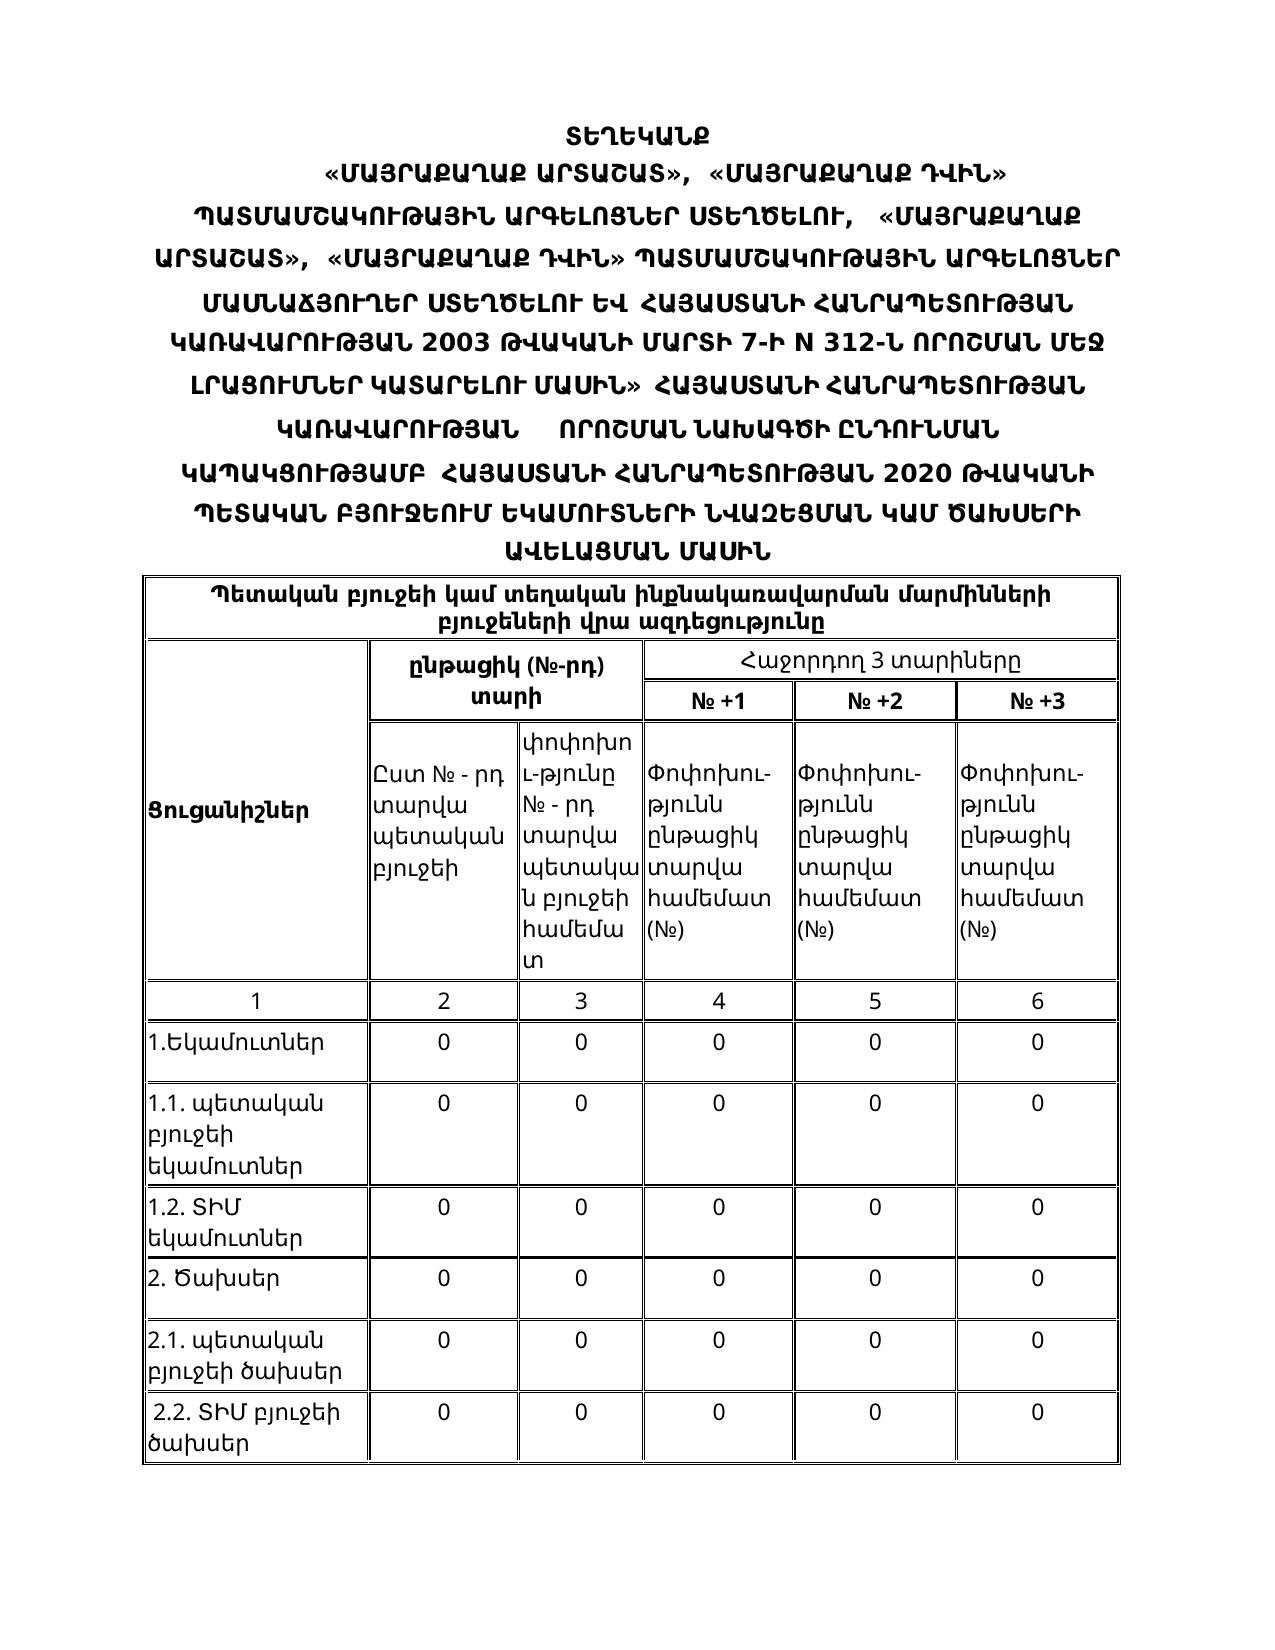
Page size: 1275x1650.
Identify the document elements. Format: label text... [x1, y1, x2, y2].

table_cell 0 [796, 1188, 955, 1256]
table_cell № +2 [796, 682, 955, 719]
table_cell № +3 [958, 678, 1118, 719]
table_cell 4 [645, 982, 792, 1019]
table_cell Ըստ № - րդ տարվա պետական բյուջեի [371, 723, 517, 978]
table_header Պետական բյուջեի կամ տեղական ինքնակառավարման մարմինների բյուջեների վրա ազդեցությունը [146, 578, 1117, 638]
table_cell Փոփոխու-թյունն ընթացիկ տարվա համեմատ (№) [645, 723, 792, 978]
table_cell 0 [371, 1023, 517, 1081]
text «ՄԱՅՐԱՔԱՂԱՔ ԱՐՏԱՇԱՏ», «ՄԱՅՐԱՔԱՂԱՔ ԴՎԻՆ» ՊԱՏՄԱՄՇԱԿՈՒԹԱՅԻՆ ԱՐԳԵԼՈՑՆԵՐ ՍՏԵՂԾԵԼՈՒ, «ՄԱՅՐԱՔԱՂԱՔ ԱՐՏԱՇԱՏ», «ՄԱՅՐԱՔԱՂԱՔ ԴՎԻՆ» ՊԱՏՄԱՄՇԱԿՈՒԹԱՅԻՆ ԱՐԳԵԼՈՑՆԵՐ ՄԱՍՆԱՃՅՈՒՂԵՐ ՍՏԵՂԾԵԼՈՒ ԵՎ ՀԱՅԱՍՏԱՆԻ ՀԱՆՐԱՊԵՏՈՒԹՅԱՆ ԿԱՌԱՎԱՐՈՒԹՅԱՆ 2003 ԹՎԱԿԱՆԻ ՄԱՐՏԻ 7-Ի N 312-Ն ՈՐՈՇՄԱՆ ՄԵՋ ԼՐԱՑՈՒՄՆԵՐ ԿԱՏԱՐԵԼՈՒ ՄԱՍԻՆ» ՀԱՅԱՍՏԱՆԻ ՀԱՆՐԱՊԵՏՈՒԹՅԱՆ ԿԱՌԱՎԱՐՈՒԹՅԱՆ ՈՐՈՇՄԱՆ ՆԱԽԱԳԾԻ ԸՆԴՈՒՆՄԱՆ ԿԱՊԱԿՑՈՒԹՅԱՄԲ ՀԱՅԱՍՏԱՆԻ ՀԱՆՐԱՊԵՏՈՒԹՅԱՆ 2020 ԹՎԱԿԱՆԻ ՊԵՏԱԿԱՆ ԲՅՈՒՋԵՈՒՄ ԵԿԱՄՈՒՏՆԵՐԻ ՆՎԱԶԵՑՄԱՆ ԿԱՄ ԾԱԽՍԵՐԻ ԱՎԵԼԱՑՄԱՆ ՄԱՍԻՆ [150, 159, 1125, 566]
table_cell 0 [644, 1390, 794, 1462]
table_cell 0 [520, 1084, 642, 1184]
table_cell Փոփոխու-թյունն ընթացիկ տարվա համեմատ (№) [796, 723, 955, 978]
table_cell Ցուցանիշներ [144, 638, 369, 978]
table_cell 0 [520, 1321, 642, 1389]
table_cell 6 [958, 979, 1118, 1019]
table_cell 0 [958, 1256, 1117, 1318]
table_cell 0 [645, 1259, 792, 1318]
table_cell 2.2. ՏԻՄ բյուջեի ծախսեր [146, 1390, 369, 1462]
text ՏԵՂԵԿԱՆՔ [150, 118, 1125, 152]
table_cell 0 [645, 1188, 792, 1256]
table_cell Հաջորդող 3 տարիները [644, 638, 1119, 678]
table_cell 0 [958, 1019, 1118, 1081]
table_cell 1 [146, 979, 367, 1019]
table_cell 0 [520, 1023, 642, 1081]
table_cell 0 [794, 1393, 956, 1462]
table_cell 0 [956, 1390, 1118, 1462]
table_cell 0 [520, 1259, 642, 1318]
table_cell 0 [371, 1084, 517, 1184]
table_cell փոփոխու-թյունը № - րդ տարվա պետական բյուջեի համեմատ [520, 723, 642, 978]
table_cell 0 [796, 1259, 955, 1318]
table_cell 0 [645, 1023, 792, 1081]
table_cell 0 [371, 1259, 517, 1318]
table_cell 0 [519, 1393, 644, 1462]
table_cell 1.1. պետական բյուջեի եկամուտներ [144, 1081, 369, 1184]
table_cell 3 [520, 982, 642, 1019]
table_cell 0 [371, 1321, 517, 1389]
table_cell 0 [520, 1188, 642, 1256]
table_cell 5 [796, 982, 955, 1019]
table_cell 2. Ծախսեր [146, 1256, 367, 1318]
table_cell 0 [371, 1188, 517, 1256]
table_cell 0 [956, 1081, 1119, 1184]
table_cell 0 [369, 1393, 519, 1462]
table_cell 0 [796, 1321, 955, 1389]
table_cell 0 [645, 1321, 792, 1389]
table_cell 2.1. պետական բյուջեի ծախսեր [144, 1318, 369, 1389]
table_cell № +1 [645, 682, 792, 719]
table_cell Փոփոխու-թյունն ընթացիկ տարվա համեմատ (№) [958, 719, 1118, 978]
table_cell 0 [958, 1184, 1118, 1256]
table_cell ընթացիկ (№-րդ) տարի [371, 641, 642, 719]
table_cell 0 [645, 1084, 792, 1184]
table_cell 0 [796, 1023, 955, 1081]
table_cell 0 [956, 1318, 1119, 1389]
table_cell 1.2. ՏԻՄ եկամուտներ [146, 1184, 367, 1256]
table_cell 2 [371, 982, 517, 1019]
table_cell 0 [796, 1084, 955, 1184]
table_cell 1.Եկամուտներ [146, 1019, 367, 1081]
